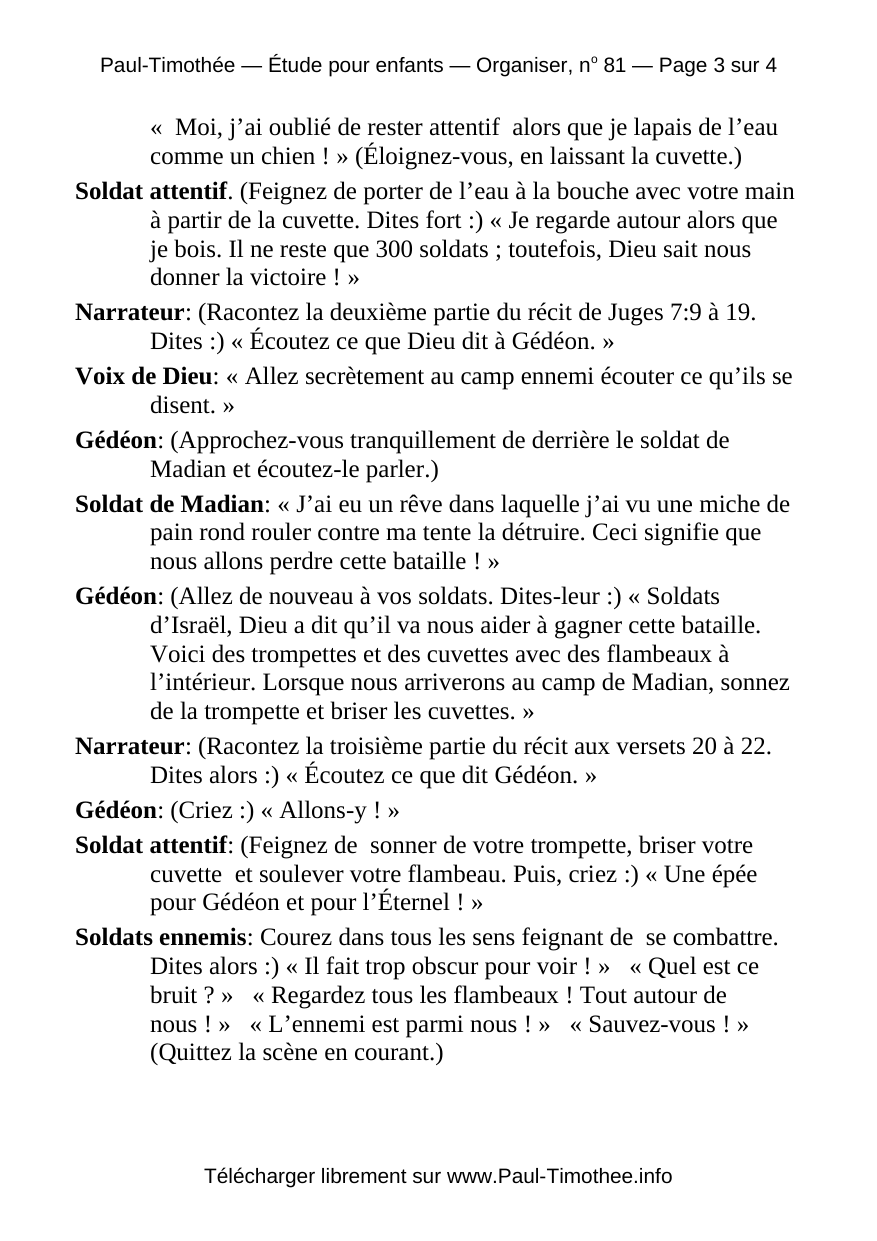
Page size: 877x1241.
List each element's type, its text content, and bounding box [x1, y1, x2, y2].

text Gédéon: (Allez de nouveau à vos soldats. Dites-leur :) « Soldats d’Israël, Dieu a dit qu’il va nous aider à gagner cette bataille. Voici des trompettes et des cuvettes avec des flambeaux à l’intérieur. Lorsque nous arriverons au camp de Madian, sonnez de la trompette et briser les cuvettes. » [75, 581, 802, 725]
text Voix de Dieu: « Allez secrètement au camp ennemi écouter ce qu’ils se disent. » [75, 361, 802, 419]
text Gédéon: (Criez :) « Allons-y ! » [75, 795, 802, 824]
text Soldat attentif: (Feignez de sonner de votre trompette, briser votre cuvette et soulever votre flambeau. Puis, criez :) « Une épée pour Gédéon et pour l’Éternel ! » [75, 830, 802, 916]
text Narrateur: (Racontez la troisième partie du récit aux versets 20 à 22. Dites alors :) « Écoutez ce que dit Gédéon. » [75, 731, 802, 789]
text Narrateur: (Racontez la deuxième partie du récit de Juges 7:9 à 19. Dites :) « Écoutez ce que Dieu dit à Gédéon. » [75, 297, 802, 355]
text Soldats ennemis: Courez dans tous les sens feignant de se combattre. Dites alors :) « Il fait trop obscur pour voir ! » « Quel est ce bruit ? » « Regardez tous les flambeaux ! Tout autour de nous ! » « L’ennemi est parmi nous ! » « Sauvez-vous ! » (Quittez la scène en courant.) [75, 922, 802, 1066]
text Soldat de Madian: « J’ai eu un rêve dans laquelle j’ai vu une miche de pain rond rouler contre ma tente la détruire. Ceci signifie que nous allons perdre cette bataille ! » [75, 489, 802, 575]
text Gédéon: (Approchez-vous tranquillement de derrière le soldat de Madian et écoutez-le parler.) [75, 425, 802, 482]
text Soldat attentif. (Feignez de porter de l’eau à la bouche avec votre main à partir de la cuvette. Dites fort :) « Je regarde autour alors que je bois. Il ne reste que 300 soldats ; toutefois, Dieu sait nous donner la victoire ! » [75, 176, 802, 291]
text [75, 112, 802, 170]
